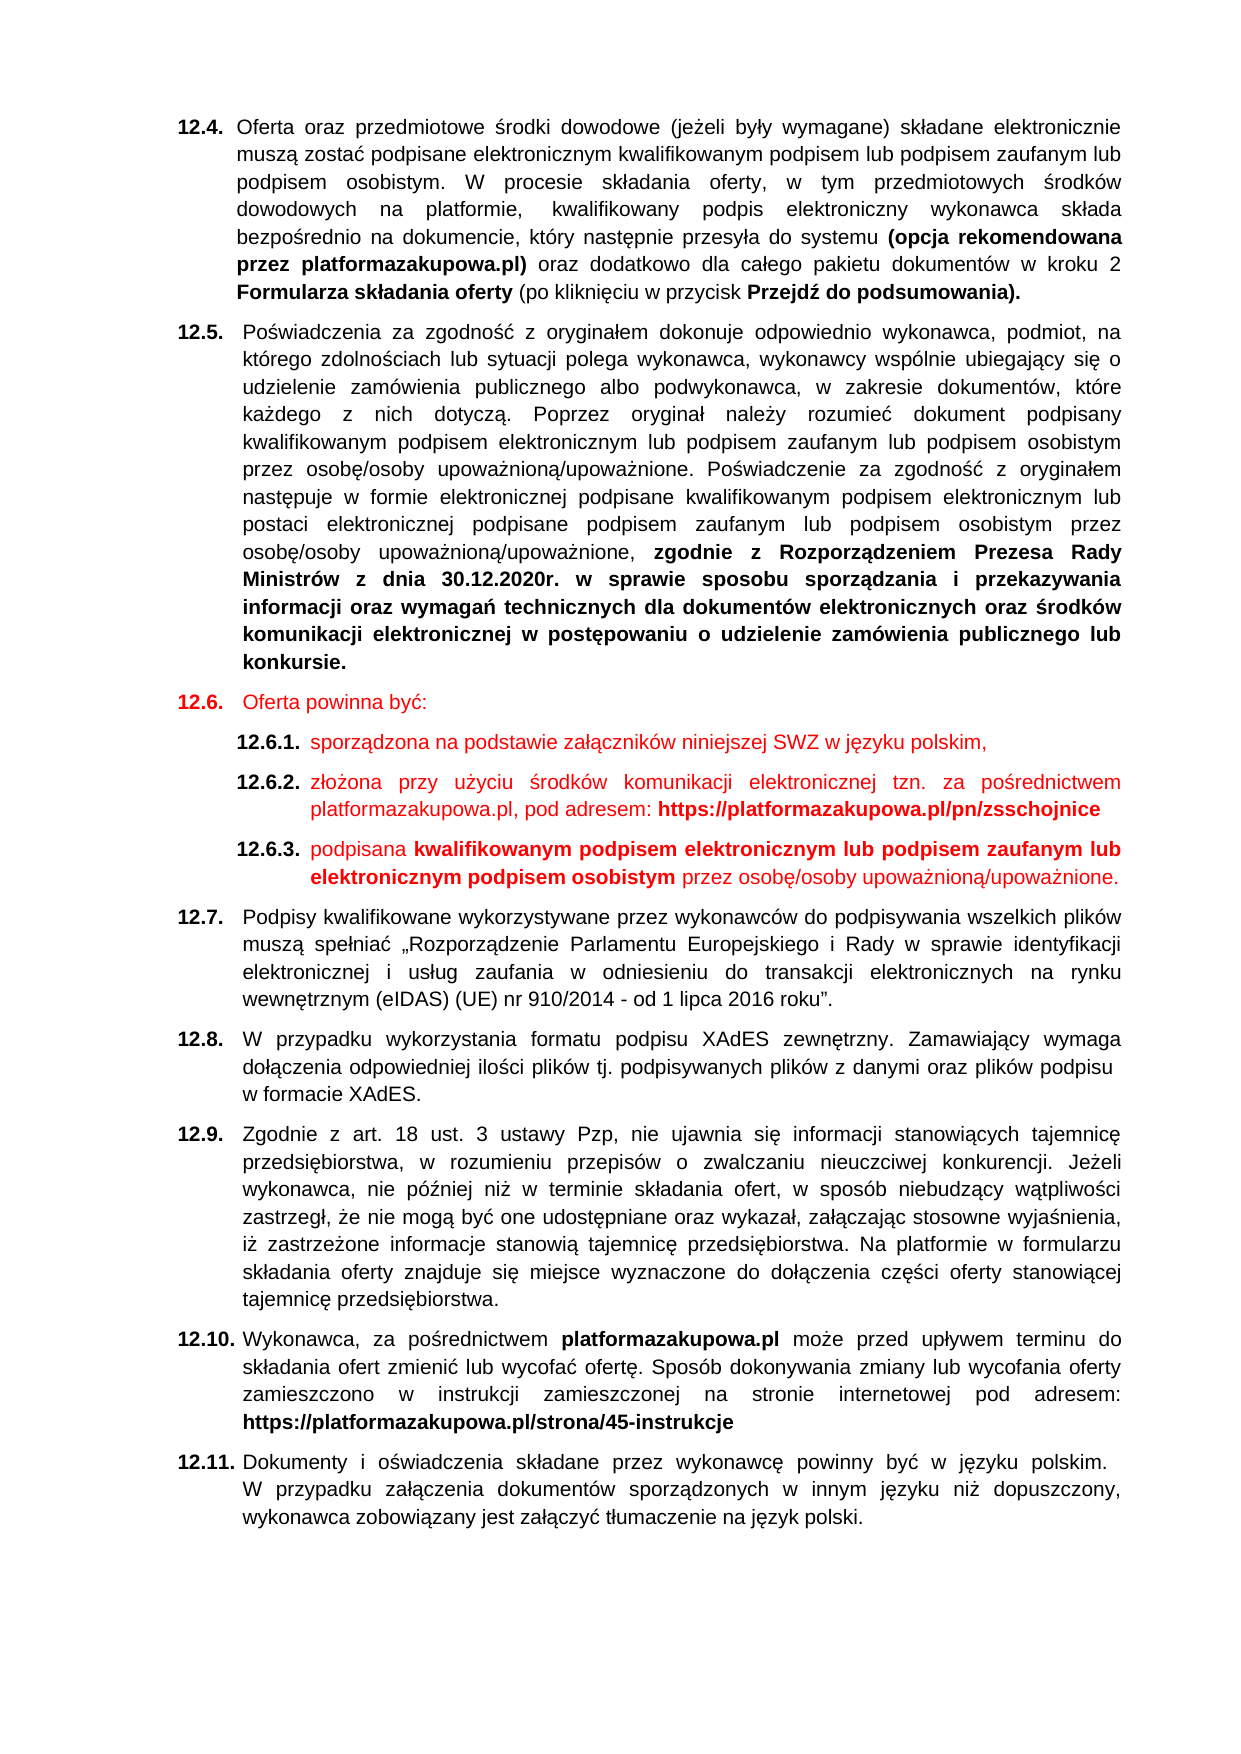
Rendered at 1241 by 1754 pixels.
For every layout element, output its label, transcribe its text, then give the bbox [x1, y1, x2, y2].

list złożona przy użyciu środków komunikacji elektronicznej tzn. za pośrednictwem platformazakupowa.pl, pod adresem: https://platformazakupowa.pl/pn/zsschojnice [236, 769, 1122, 821]
list Oferta oraz przedmiotowe środki dowodowe (jeżeli były wymagane) składane elektronicznie muszą zostać podpisane elektronicznym kwalifikowanym podpisem lub podpisem zaufanym lub podpisem osobistym. W procesie składania oferty, w tym przedmiotowych środków dowodowych na platformie, kwalifikowany podpis elektroniczny wykonawca składa bezpośrednio na dokumencie, który następnie przesyła do systemu (opcja rekomendowana przez platformazakupowa.pl) oraz dodatkowo dla całego pakietu dokumentów w kroku 2 Formularza składania oferty (po kliknięciu w przycisk Przejdź do podsumowania). [177, 114, 1122, 303]
list podpisana kwalifikowanym podpisem elektronicznym lub podpisem zaufanym lub elektronicznym podpisem osobistym przez osobę/osoby upoważnioną/upoważnione. [236, 837, 1122, 888]
list Poświadczenia za zgodność z oryginałem dokonuje odpowiednio wykonawca, podmiot, na którego zdolnościach lub sytuacji polega wykonawca, wykonawcy wspólnie ubiegający się o udzielenie zamówienia publicznego albo podwykonawca, w zakresie dokumentów, które każdego z nich dotyczą. Poprzez oryginał należy rozumieć dokument podpisany kwalifikowanym podpisem elektronicznym lub podpisem zaufanym lub podpisem osobistym przez osobę/osoby upoważnioną/upoważnione. Poświadczenie za zgodność z oryginałem następuje w formie elektronicznej podpisane kwalifikowanym podpisem elektronicznym lub postaci elektronicznej podpisane podpisem zaufanym lub podpisem osobistym przez osobę/osoby upoważnioną/upoważnione, zgodnie z Rozporządzeniem Prezesa Rady Ministrów z dnia 30.12.2020r. w sprawie sposobu sporządzania i przekazywania informacji oraz wymagań technicznych dla dokumentów elektronicznych oraz środków komunikacji elektronicznej w postępowaniu o udzielenie zamówienia publicznego lub konkursie. [177, 319, 1122, 673]
list Podpisy kwalifikowane wykorzystywane przez wykonawców do podpisywania wszelkich plików muszą spełniać „Rozporządzenie Parlamentu Europejskiego i Rady w sprawie identyfikacji elektronicznej i usług zaufania w odniesieniu do transakcji elektronicznych na rynku wewnętrznym (eIDAS) (UE) nr 910/2014 - od 1 lipca 2016 roku”. [177, 904, 1122, 1011]
list Zgodnie z art. 18 ust. 3 ustawy Pzp, nie ujawnia się informacji stanowiących tajemnicę przedsiębiorstwa, w rozumieniu przepisów o zwalczaniu nieuczciwej konkurencji. Jeżeli wykonawca, nie później niż w terminie składania ofert, w sposób niebudzący wątpliwości zastrzegł, że nie mogą być one udostępniane oraz wykazał, załączając stosowne wyjaśnienia, iż zastrzeżone informacje stanowią tajemnicę przedsiębiorstwa. Na platformie w formularzu składania oferty znajduje się miejsce wyznaczone do dołączenia części oferty stanowiącej tajemnicę przedsiębiorstwa. [177, 1122, 1122, 1311]
list sporządzona na podstawie załączników niniejszej SWZ w języku polskim, [236, 729, 1122, 753]
list W przypadku wykorzystania formatu podpisu XAdES zewnętrzny. Zamawiający wymaga dołączenia odpowiedniej ilości plików tj. podpisywanych plików z danymi oraz plików podpisu w formacie XAdES. [177, 1027, 1122, 1106]
list Dokumenty i oświadczenia składane przez wykonawcę powinny być w języku polskim. W przypadku załączenia dokumentów sporządzonych w innym języku niż dopuszczony, wykonawca zobowiązany jest załączyć tłumaczenie na język polski. [177, 1449, 1122, 1528]
list Oferta powinna być: [177, 689, 1122, 713]
list Wykonawca, za pośrednictwem platformazakupowa.pl może przed upływem terminu do składania ofert zmienić lub wycofać ofertę. Sposób dokonywania zmiany lub wycofania oferty zamieszczono w instrukcji zamieszczonej na stronie internetowej pod adresem: https://platformazakupowa.pl/strona/45-instrukcje [177, 1327, 1122, 1433]
